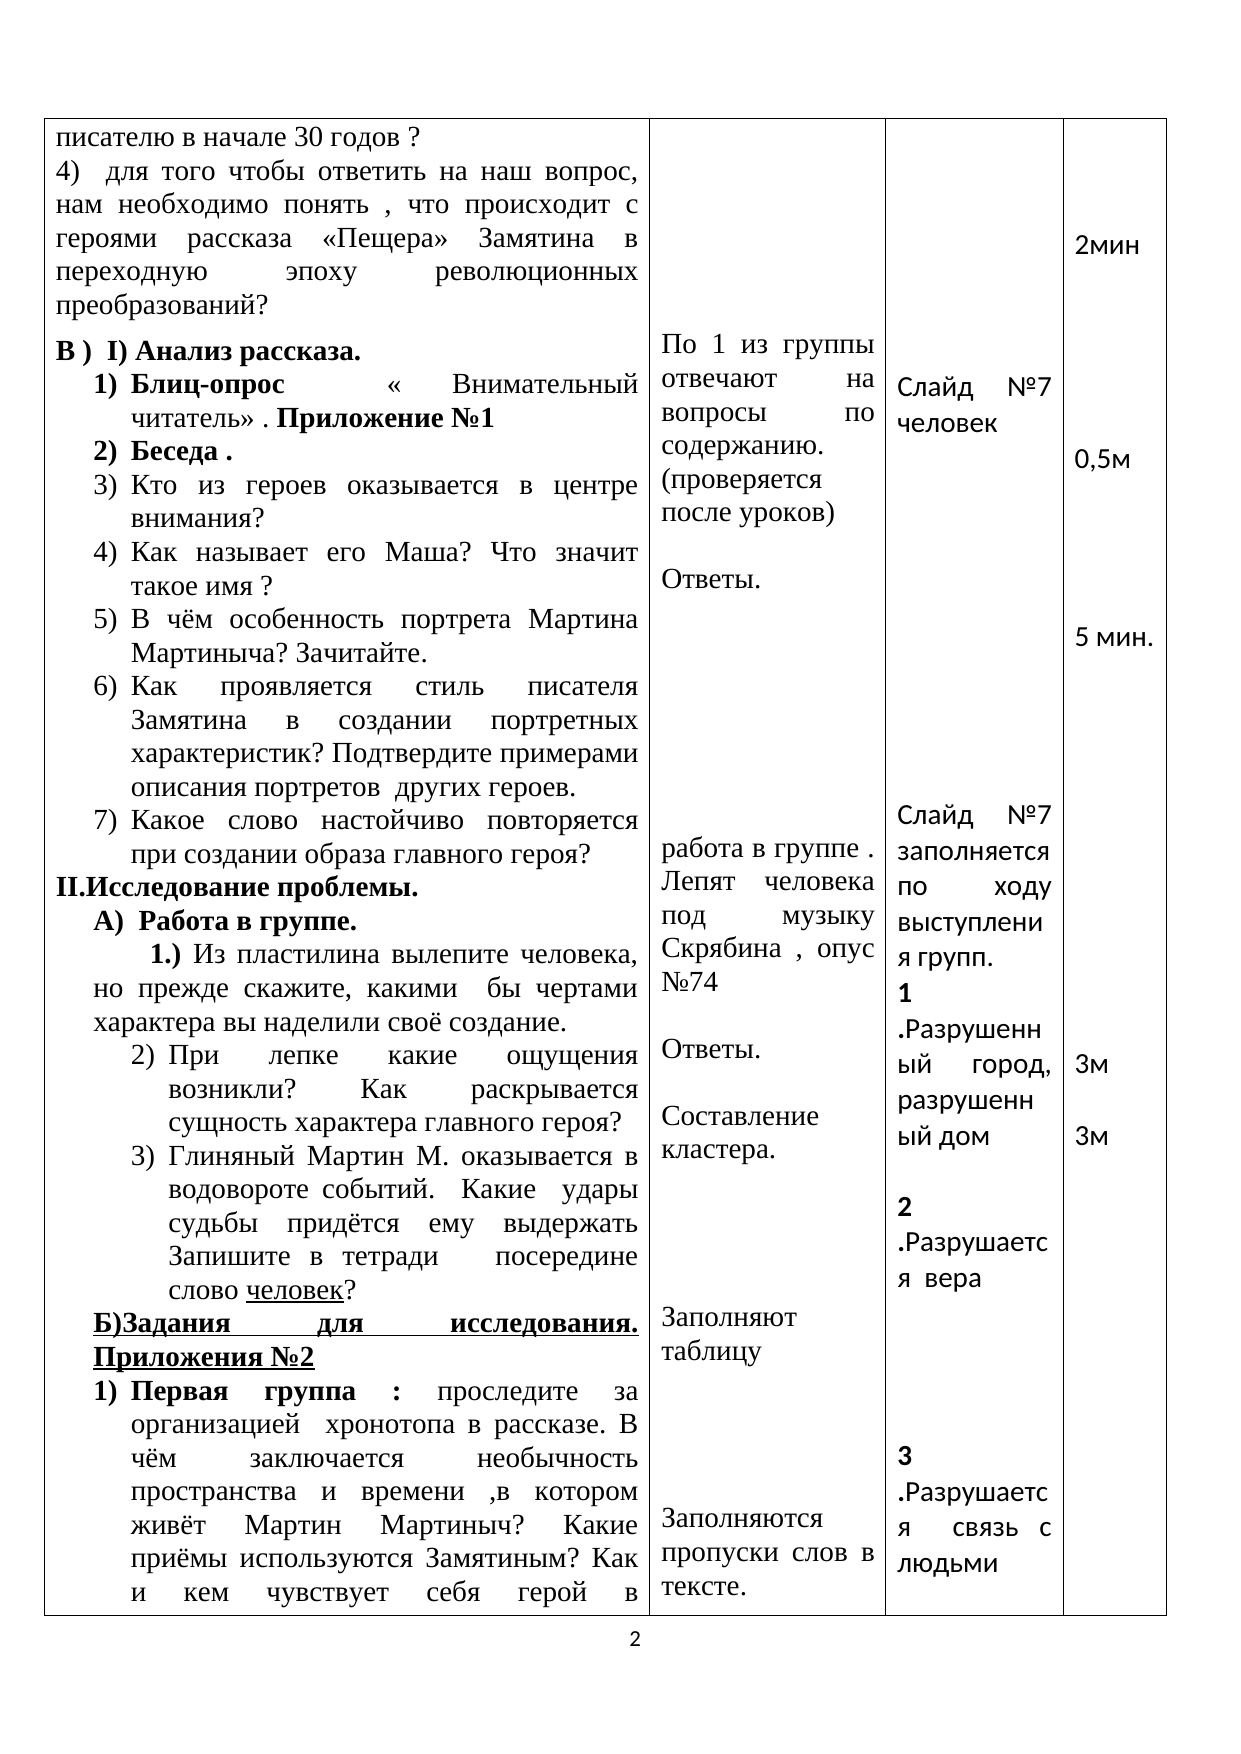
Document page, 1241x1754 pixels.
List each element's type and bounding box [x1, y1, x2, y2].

table_cell [650, 119, 885, 1615]
table_cell [886, 119, 1063, 1615]
table_cell [1064, 119, 1166, 1615]
table_cell [45, 119, 649, 1615]
